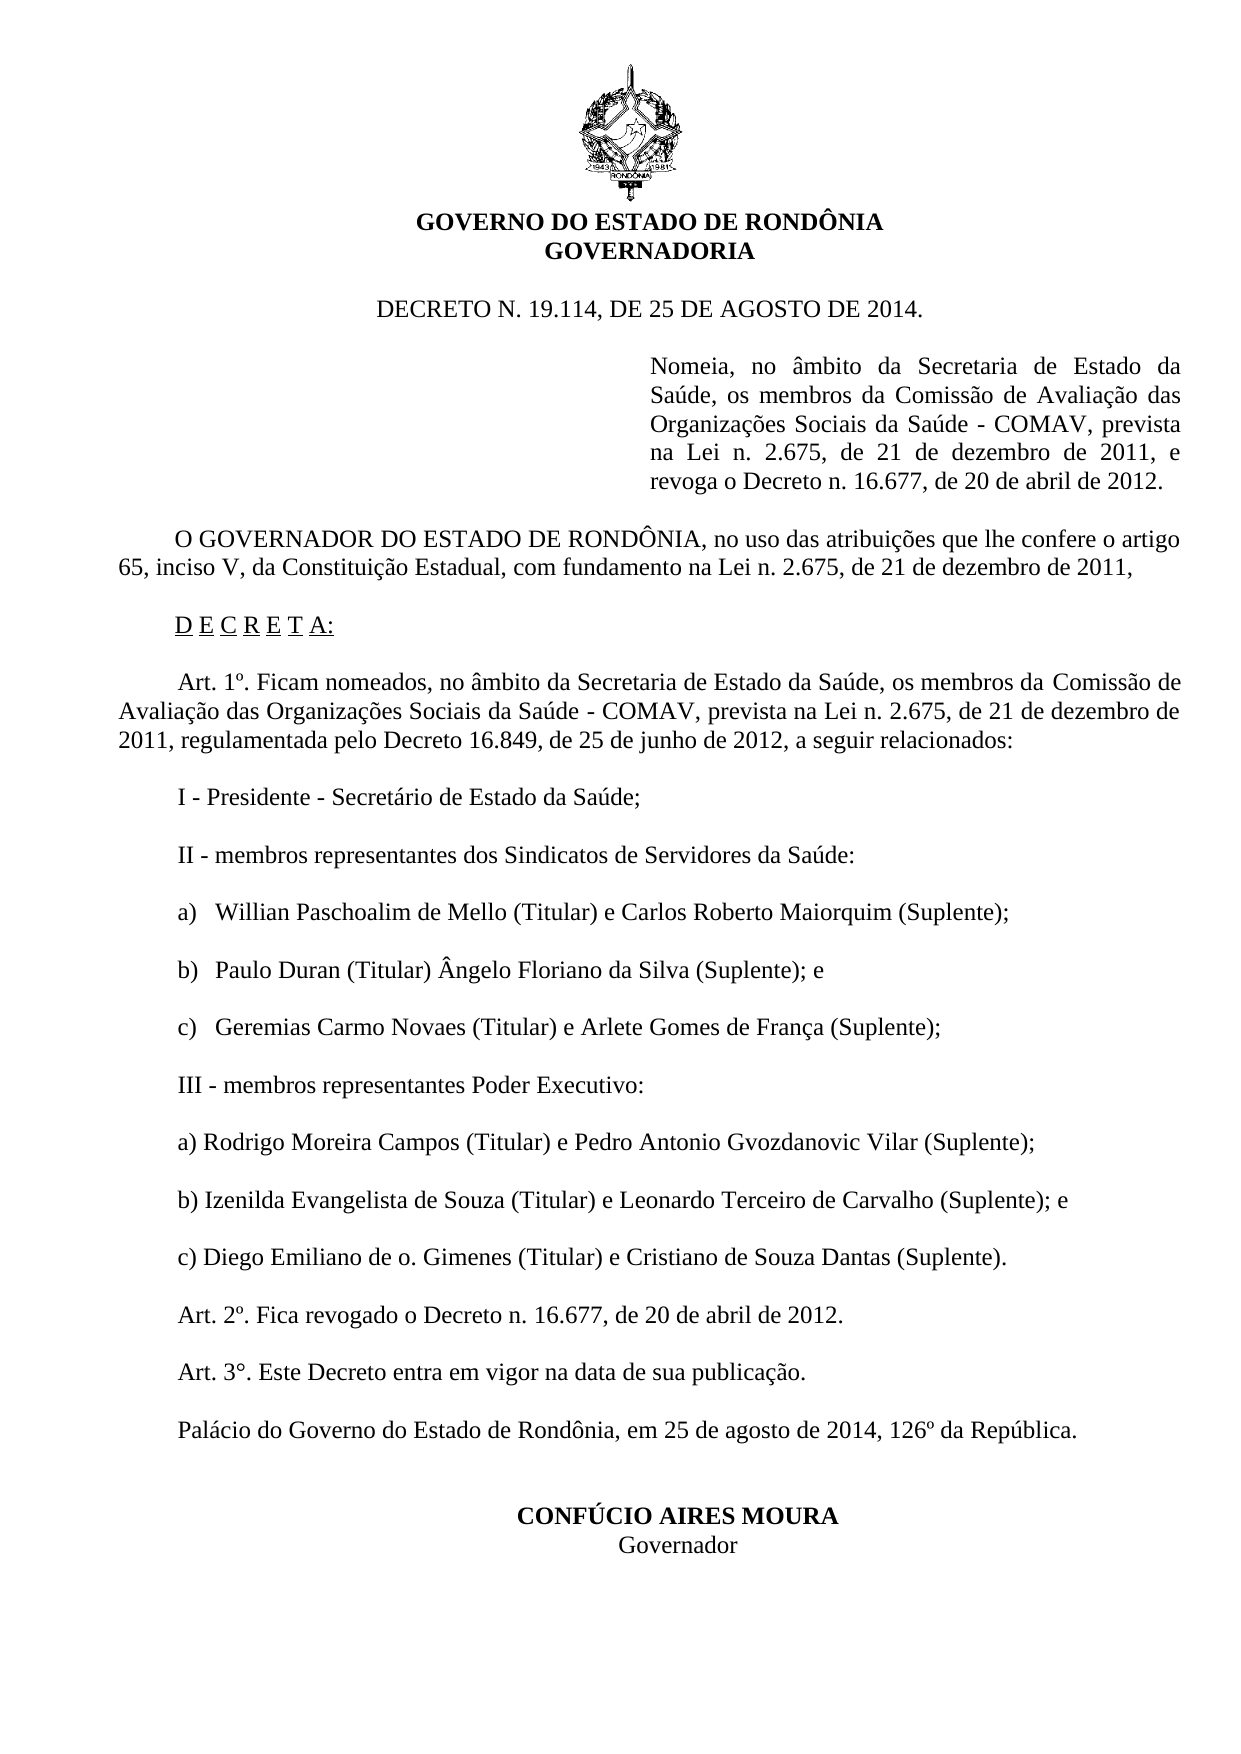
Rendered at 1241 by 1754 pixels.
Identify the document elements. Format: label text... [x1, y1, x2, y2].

text Art. 2º. Fica revogado o Decreto n. 16.677, de 20 de abril de 2012. [118, 1300, 1181, 1329]
text Nomeia, no âmbito da Secretaria de Estado da Saúde, os membros da Comissão de Avaliação das Organizações Sociais da Saúde - COMAV, prevista na Lei n. 2.675, de 21 de dezembro de 2011, e revoga o Decreto n. 16.677, de 20 de abril de 2012. [650, 351, 1181, 495]
text Art. 3°. Este Decreto entra em vigor na data de sua publicação. [118, 1357, 1181, 1386]
text O DO DE RONDÔNIA, no das confere o 65, V, da Constituição Estadual, com fundamento na Lei n. 2.675, de 21 de dezembro de 2011, [118, 524, 1181, 581]
text a) Rodrigo Moreira Campos (Titular) e Pedro Antonio Gvozdanovic Vilar (Suplente); [118, 1127, 1181, 1156]
text II - membros representantes dos Sindicatos de Servidores da Saúde: [118, 840, 1181, 869]
list Geremias Carmo Novaes (Titular) e Arlete Gomes de França (Suplente); [177, 1012, 1181, 1041]
subtitle DECRETO N. 19.114, DE 25 DE AGOSTO DE 2014. [118, 294, 1181, 322]
text III - membros representantes Poder Executivo: [118, 1070, 1181, 1099]
text CONFÚCIO AIRES MOURA [118, 1501, 1181, 1530]
text D E C R E T A: [118, 610, 1181, 639]
text b) Izenilda Evangelista de Souza (Titular) e Leonardo Terceiro de Carvalho (Suplente); e [118, 1185, 1181, 1214]
text I - Presidente - Secretário de Estado da Saúde; [118, 782, 1181, 811]
list Willian Paschoalim de Mello (Titular) e Carlos Roberto Maiorquim (Suplente); [177, 897, 1181, 926]
list Paulo Duran (Titular) Ângelo Floriano da Silva (Suplente); e [177, 955, 1181, 984]
text Art. 1º. Ficam nomeados, no âmbito da Secretaria de Estado da Saúde, os membros da Comissão de Avaliação das Organizações Sociais da Saúde - COMAV, prevista na Lei n. 2.675, de 21 de dezembro de 2011, regulamentada pelo Decreto 16.849, de 25 de junho de 2012, a seguir relacionados: [118, 667, 1181, 754]
text Palácio do do de Rondônia, em 25 de agosto de 2014, 126º da . [118, 1415, 1181, 1444]
text c) Diego Emiliano de o. Gimenes (Titular) e Cristiano de Souza Dantas (Suplente). [118, 1242, 1181, 1271]
text Governador [118, 1530, 1181, 1559]
